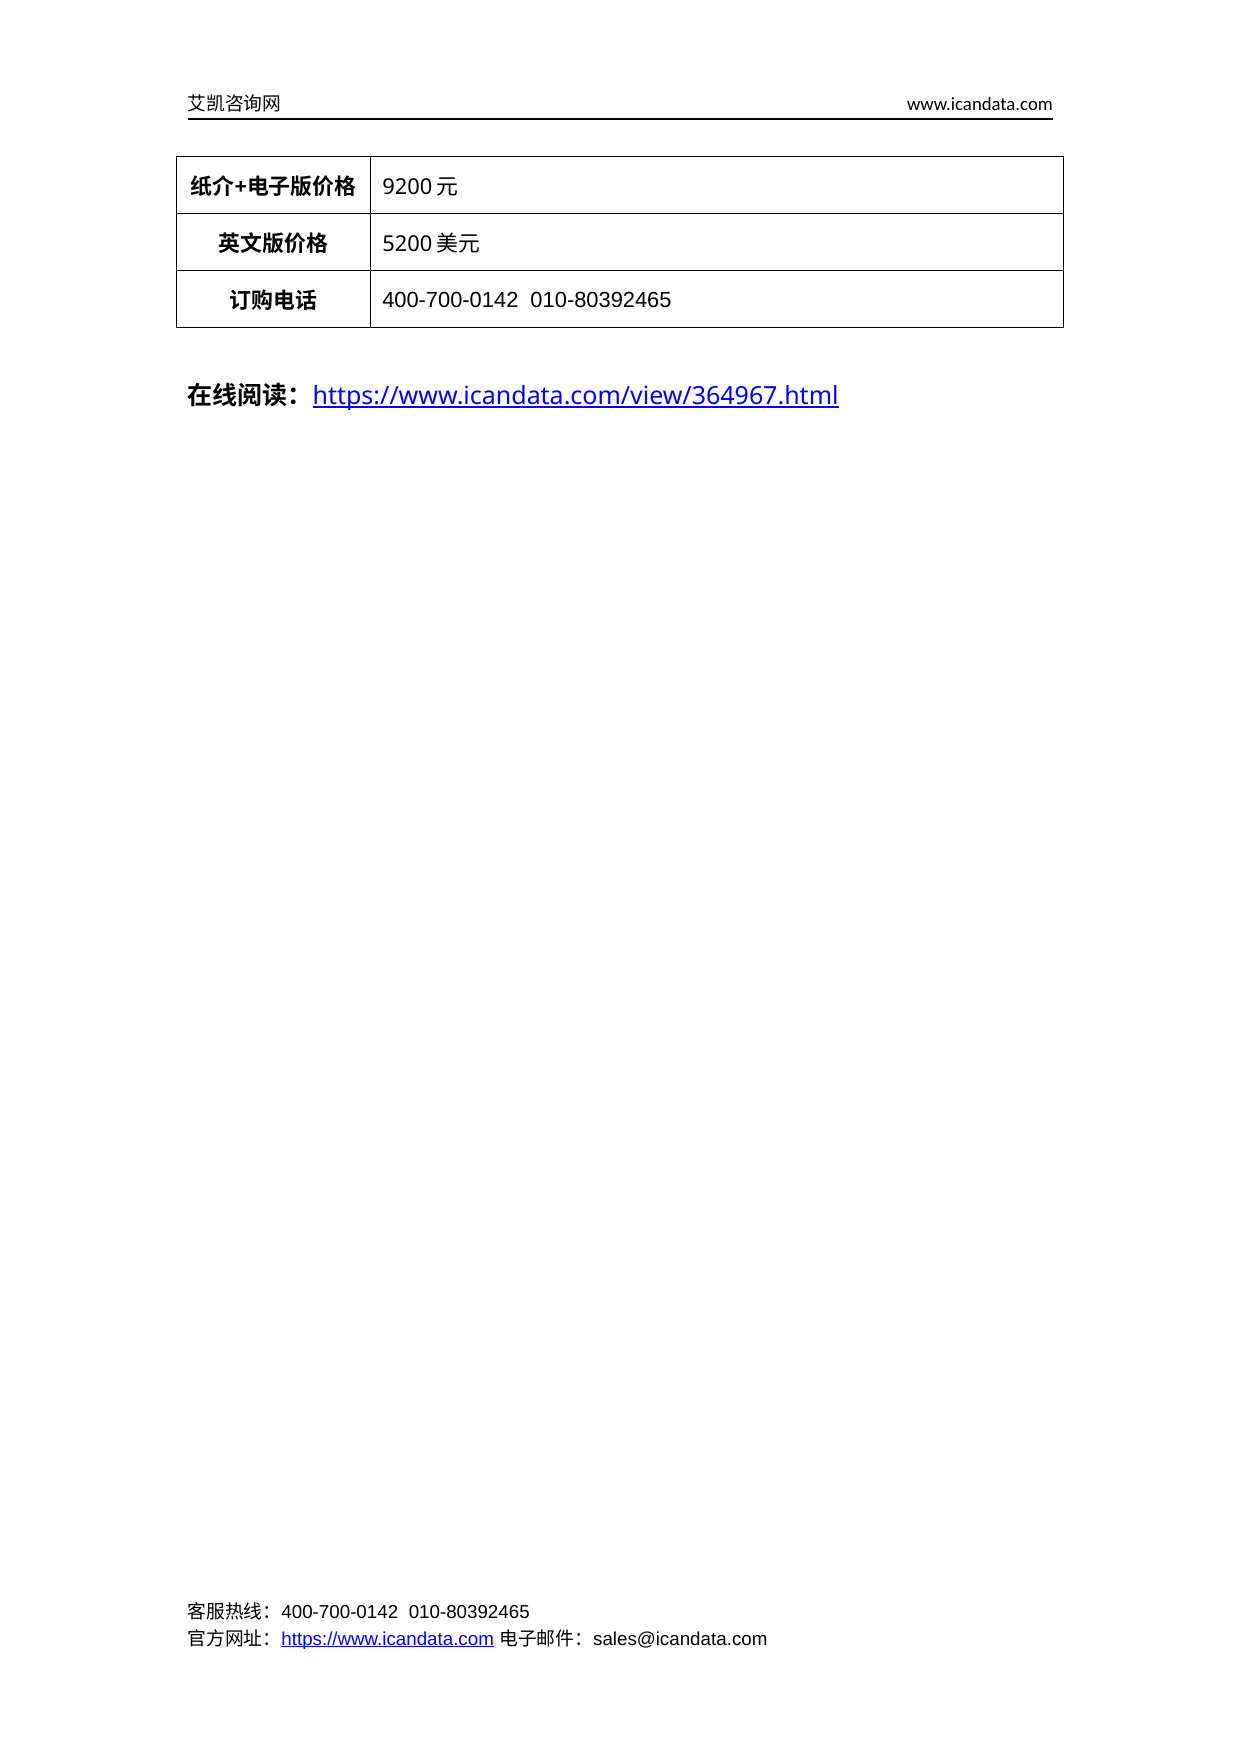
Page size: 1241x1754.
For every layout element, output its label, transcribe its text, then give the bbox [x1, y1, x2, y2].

table_cell 5200美元 [371, 214, 1063, 270]
text 在线阅读：https://www.icandata.com/view/364967.html [187, 361, 1053, 426]
table_cell 订购电话 [177, 271, 370, 327]
table_cell 9200元 [371, 157, 1063, 213]
table_cell 英文版价格 [177, 214, 370, 270]
table_cell 纸介+电子版价格 [177, 157, 370, 213]
table_cell 400-700-0142 010-80392465 [371, 271, 1063, 327]
